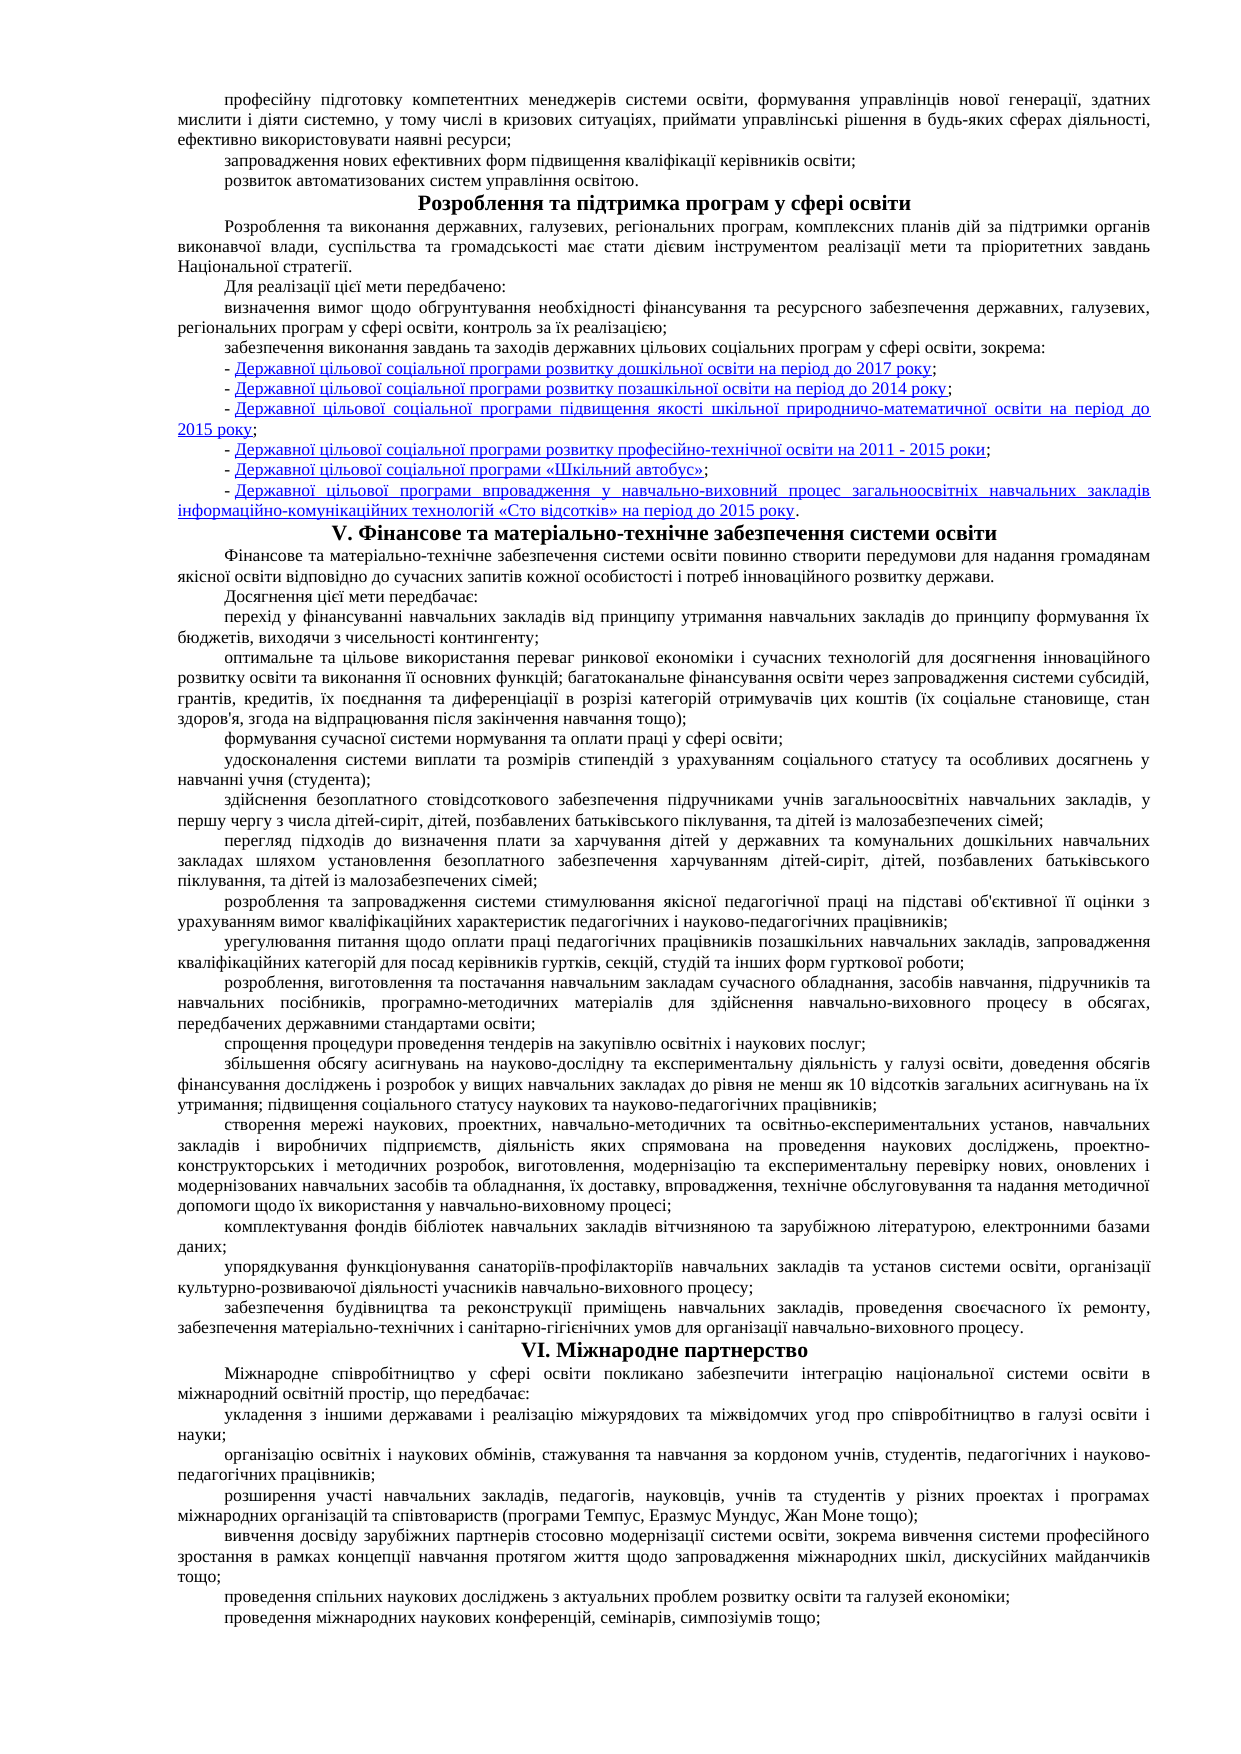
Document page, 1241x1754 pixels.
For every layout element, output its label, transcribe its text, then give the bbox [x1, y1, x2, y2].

text комплектування фондів бібліотек навчальних закладів вітчизняною та зарубіжною літературою, електронними базами даних; [177, 1216, 1152, 1256]
text упорядкування функціонування санаторіїв-профілакторіїв навчальних закладів та установ системи освіти, організації культурно-розвиваючої діяльності учасників навчально-виховного процесу; [177, 1256, 1152, 1297]
text Розроблення та підтримка програм у сфері освіти [224, 190, 1105, 215]
text визначення вимог щодо обгрунтування необхідності фінансування та ресурсного забезпечення державних, галузевих, регіональних програм у сфері освіти, контроль за їх реалізацією; [177, 297, 1152, 337]
text забезпечення будівництва та реконструкції приміщень навчальних закладів, проведення своєчасного їх ремонту, забезпечення матеріально-технічних і санітарно-гігієнічних умов для організації навчально-виховного процесу. [177, 1297, 1152, 1337]
text оптимальне та цільове використання переваг ринкової економіки і сучасних технологій для досягнення інноваційного розвитку освіти та виконання її основних функцій; багатоканальне фінансування освіти через запровадження системи субсидій, грантів, кредитів, їх поєднання та диференціації в розрізі категорій отримувачів цих коштів (їх соціальне становище, стан здоров'я, згода на відпрацювання після закінчення навчання тощо); [177, 647, 1152, 728]
text удосконалення системи виплати та розмірів стипендій з урахуванням соціального статусу та особливих досягнень у навчанні учня (студента); [177, 748, 1152, 789]
text проведення спільних наукових досліджень з актуальних проблем розвитку освіти та галузей економіки; [177, 1586, 1152, 1606]
text здійснення безоплатного стовідсоткового забезпечення підручниками учнів загальноосвітніх навчальних закладів, у першу чергу з числа дітей-сиріт, дітей, позбавлених батьківського піклування, та дітей із малозабезпечених сімей; [177, 789, 1152, 830]
text Досягнення цієї мети передбачає: [177, 586, 1152, 606]
text організацію освітніх і наукових обмінів, стажування та навчання за кордоном учнів, студентів, педагогічних і науково-педагогічних працівників; [177, 1444, 1152, 1484]
text - Державної цільової соціальної програми «Шкільний автобус»; [177, 459, 1152, 479]
text розроблення та запровадження системи стимулювання якісної педагогічної праці на підставі об'єктивної її оцінки з урахуванням вимог кваліфікаційних характеристик педагогічних і науково-педагогічних працівників; [177, 891, 1152, 931]
text укладення з іншими державами і реалізацію міжурядових та міжвідомчих угод про співробітництво в галузі освіти і науки; [177, 1403, 1152, 1444]
text V. Фінансове та матеріально-технічне забезпечення системи освіти [224, 520, 1105, 545]
text розширення участі навчальних закладів, педагогів, науковців, учнів та студентів у різних проектах і програмах міжнародних організацій та співтовариств (програми Темпус, Еразмус Мундус, Жан Моне тощо); [177, 1484, 1152, 1525]
text спрощення процедури проведення тендерів на закупівлю освітніх і наукових послуг; [177, 1033, 1152, 1053]
text - Державної цільової соціальної програми підвищення якості шкільної природничо-математичної освіти на період до 2015 року; [177, 398, 1152, 439]
text Міжнародне співробітництво у сфері освіти покликано забезпечити інтеграцію національної системи освіти в міжнародний освітній простір, що передбачає: [177, 1363, 1152, 1403]
text розроблення, виготовлення та постачання навчальним закладам сучасного обладнання, засобів навчання, підручників та навчальних посібників, програмно-методичних матеріалів для здійснення навчально-виховного процесу в обсягах, передбачених державними стандартами освіти; [177, 972, 1152, 1033]
text Для реалізації цієї мети передбачено: [177, 276, 1152, 297]
text розвиток автоматизованих систем управління освітою. [177, 170, 1152, 190]
text створення мережі наукових, проектних, навчально-методичних та освітньо-експериментальних установ, навчальних закладів і виробничих підприємств, діяльність яких спрямована на проведення наукових досліджень, проектно-конструкторських і методичних розробок, виготовлення, модернізацію та експериментальну перевірку нових, оновлених і модернізованих навчальних засобів та обладнання, їх доставку, впровадження, технічне обслуговування та надання методичної допомоги щодо їх використання у навчально-виховному процесі; [177, 1114, 1152, 1216]
text професійну підготовку компетентних менеджерів системи освіти, формування управлінців нової генерації, здатних мислити і діяти системно, у тому числі в кризових ситуаціях, приймати управлінські рішення в будь-яких сферах діяльності, ефективно використовувати наявні ресурси; [177, 89, 1152, 149]
text проведення міжнародних наукових конференцій, семінарів, симпозіумів тощо; [177, 1606, 1152, 1627]
text - Державної цільової соціальної програми розвитку професійно-технічної освіти на 2011 - 2015 роки; [177, 439, 1152, 459]
text збільшення обсягу асигнувань на науково-дослідну та експериментальну діяльність у галузі освіти, доведення обсягів фінансування досліджень і розробок у вищих навчальних закладах до рівня не менш як 10 відсотків загальних асигнувань на їх утримання; підвищення соціального статусу наукових та науково-педагогічних працівників; [177, 1053, 1152, 1114]
text Розроблення та виконання державних, галузевих, регіональних програм, комплексних планів дій за підтримки органів виконавчої влади, суспільства та громадськості має стати дієвим інструментом реалізації мети та пріоритетних завдань Національної стратегії. [177, 215, 1152, 276]
text - Державної цільової програми впровадження у навчально-виховний процес загальноосвітніх навчальних закладів інформаційно-комунікаційних технологій «Сто відсотків» на період до 2015 року. [177, 479, 1152, 520]
text - Державної цільової соціальної програми розвитку позашкільної освіти на період до 2014 року; [177, 378, 1152, 398]
text перегляд підходів до визначення плати за харчування дітей у державних та комунальних дошкільних навчальних закладах шляхом установлення безоплатного забезпечення харчуванням дітей-сиріт, дітей, позбавлених батьківського піклування, та дітей із малозабезпечених сімей; [177, 830, 1152, 891]
text запровадження нових ефективних форм підвищення кваліфікації керівників освіти; [177, 149, 1152, 170]
text формування сучасної системи нормування та оплати праці у сфері освіти; [177, 728, 1152, 748]
text забезпечення виконання завдань та заходів державних цільових соціальних програм у сфері освіти, зокрема: [177, 337, 1152, 358]
text перехід у фінансуванні навчальних закладів від принципу утримання навчальних закладів до принципу формування їх бюджетів, виходячи з чисельності контингенту; [177, 606, 1152, 647]
text вивчення досвіду зарубіжних партнерів стосовно модернізації системи освіти, зокрема вивчення системи професійного зростання в рамках концепції навчання протягом життя щодо запровадження міжнародних шкіл, дискусійних майданчиків тощо; [177, 1525, 1152, 1586]
text Фінансове та матеріально-технічне забезпечення системи освіти повинно створити передумови для надання громадянам якісної освіти відповідно до сучасних запитів кожної особистості і потреб інноваційного розвитку держави. [177, 545, 1152, 586]
text - Державної цільової соціальної програми розвитку дошкільної освіти на період до 2017 року; [177, 358, 1152, 378]
text урегулювання питання щодо оплати праці педагогічних працівників позашкільних навчальних закладів, запровадження кваліфікаційних категорій для посад керівників гуртків, секцій, студій та інших форм гурткової роботи; [177, 931, 1152, 972]
text VI. Міжнародне партнерство [224, 1337, 1105, 1363]
